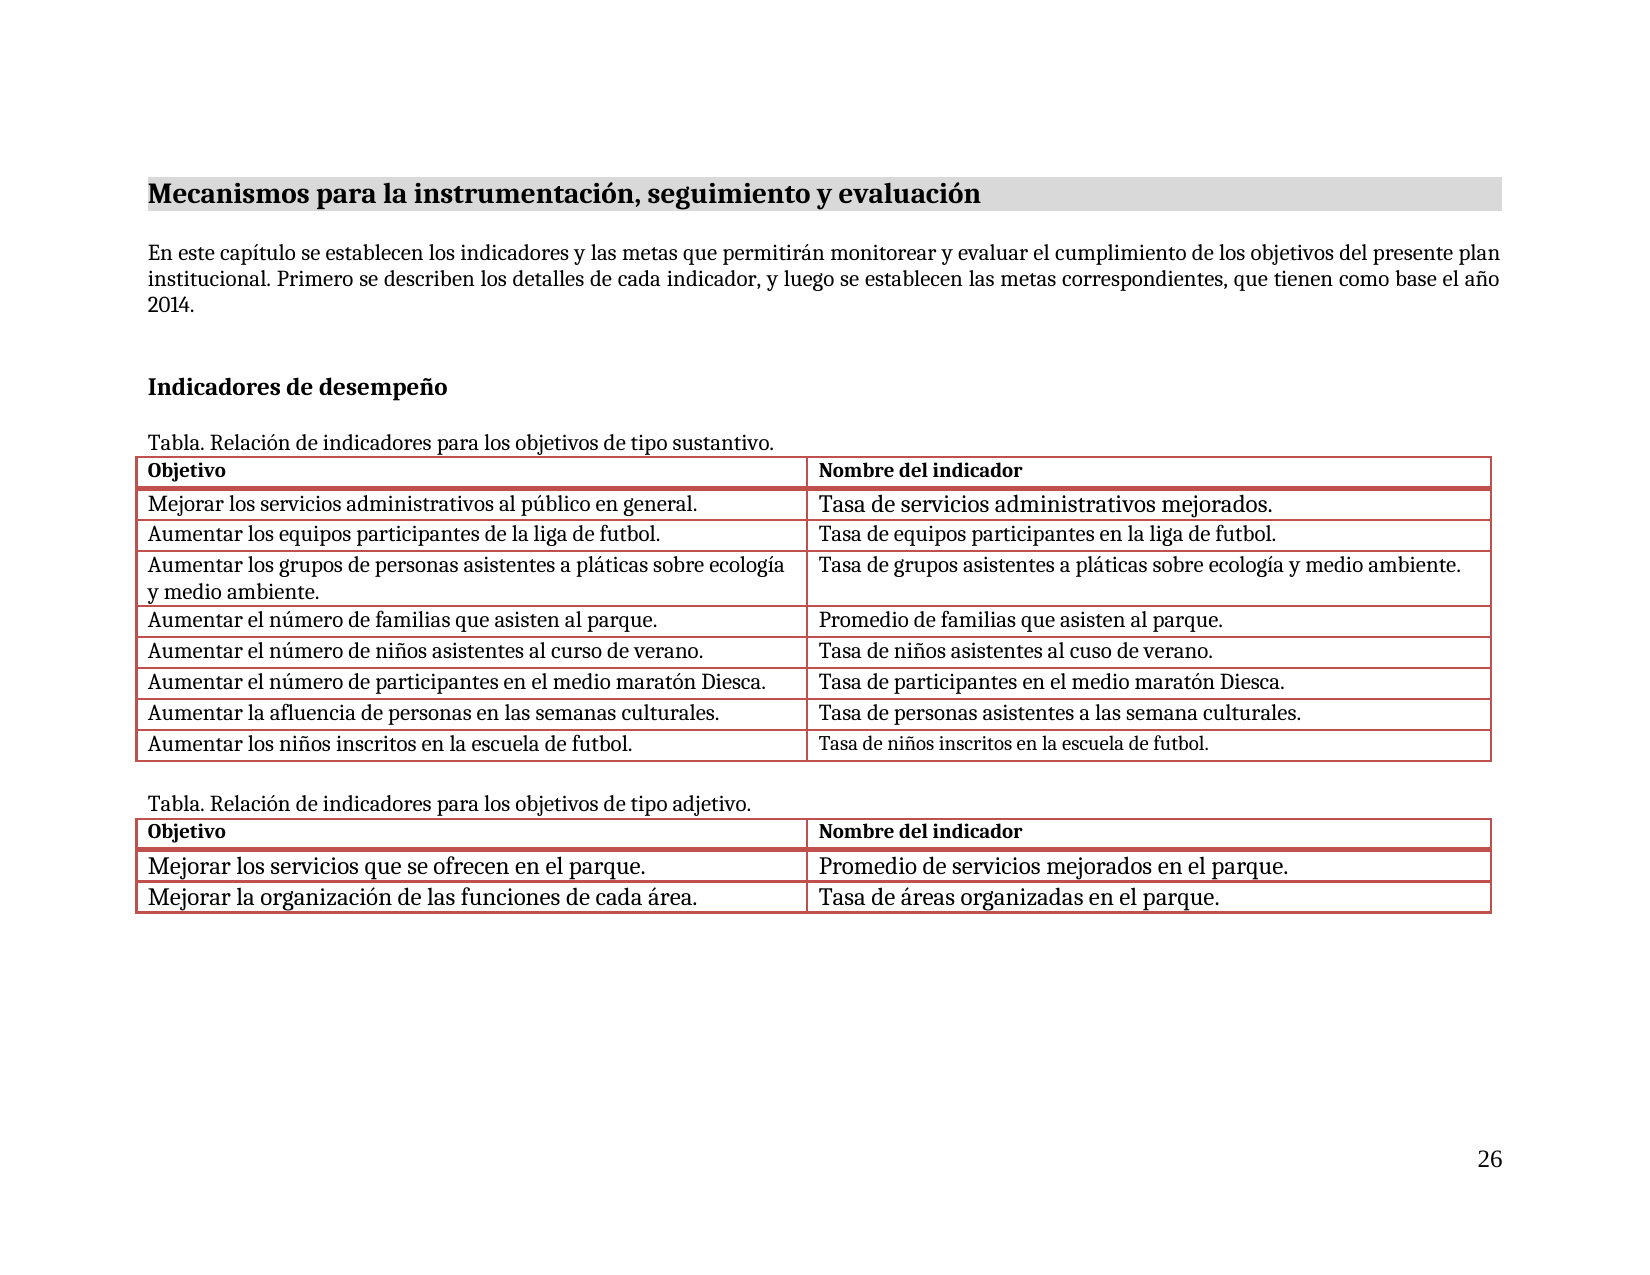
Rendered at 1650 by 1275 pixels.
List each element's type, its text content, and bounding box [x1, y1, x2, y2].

table_cell Mejorar la organización de las funciones de cada área. [138, 883, 806, 911]
table_cell Aumentar los grupos de personas asistentes a pláticas sobre ecología y medio ambiente. [138, 552, 806, 605]
subtitle Indicadores de desempeño [148, 372, 1502, 401]
table_cell Aumentar el número de familias que asisten al parque. [138, 607, 806, 636]
table_cell Mejorar los servicios administrativos al público en general. [138, 491, 806, 519]
table_header Nombre del indicador [808, 820, 1490, 847]
table_cell Tasa de áreas organizadas en el parque. [808, 883, 1490, 911]
table_cell Aumentar los niños inscritos en la escuela de futbol. [138, 731, 806, 760]
table_cell Aumentar el número de niños asistentes al curso de verano. [138, 638, 806, 667]
table_cell Tasa de niños inscritos en la escuela de futbol. [808, 731, 1490, 760]
table_cell Tasa de equipos participantes en la liga de futbol. [808, 521, 1490, 550]
table_cell Promedio de familias que asisten al parque. [808, 607, 1490, 636]
subtitle Mecanismos para la instrumentación, seguimiento y evaluación [148, 177, 1502, 211]
table_header Nombre del indicador [808, 458, 1490, 486]
table_cell Aumentar la afluencia de personas en las semanas culturales. [138, 700, 806, 729]
table_header Objetivo [138, 458, 806, 486]
text En este capítulo se establecen los indicadores y las metas que permitirán monitorear y evaluar el cumplimiento de los objetivos del presente plan institucional. Primero se describen los detalles de cada indicador, y luego se establecen las metas correspondientes, que tienen como base el año 2014. [148, 239, 1502, 318]
table_cell Tasa de niños asistentes al cuso de verano. [808, 638, 1490, 667]
table_cell Tasa de personas asistentes a las semana culturales. [808, 700, 1490, 729]
table_cell Aumentar los equipos participantes de la liga de futbol. [138, 521, 806, 550]
table_cell Tasa de participantes en el medio maratón Diesca. [808, 669, 1490, 698]
table_cell Aumentar el número de participantes en el medio maratón Diesca. [138, 669, 806, 698]
text Tabla. Relación de indicadores para los objetivos de tipo adjetivo. [148, 791, 1502, 817]
table_cell Promedio de servicios mejorados en el parque. [808, 852, 1490, 880]
text Tabla. Relación de indicadores para los objetivos de tipo sustantivo. [148, 430, 1502, 456]
table_cell Mejorar los servicios que se ofrecen en el parque. [138, 852, 806, 880]
table_cell Tasa de grupos asistentes a pláticas sobre ecología y medio ambiente. [808, 552, 1490, 605]
table_header Objetivo [138, 820, 806, 847]
table_cell Tasa de servicios administrativos mejorados. [808, 491, 1490, 519]
